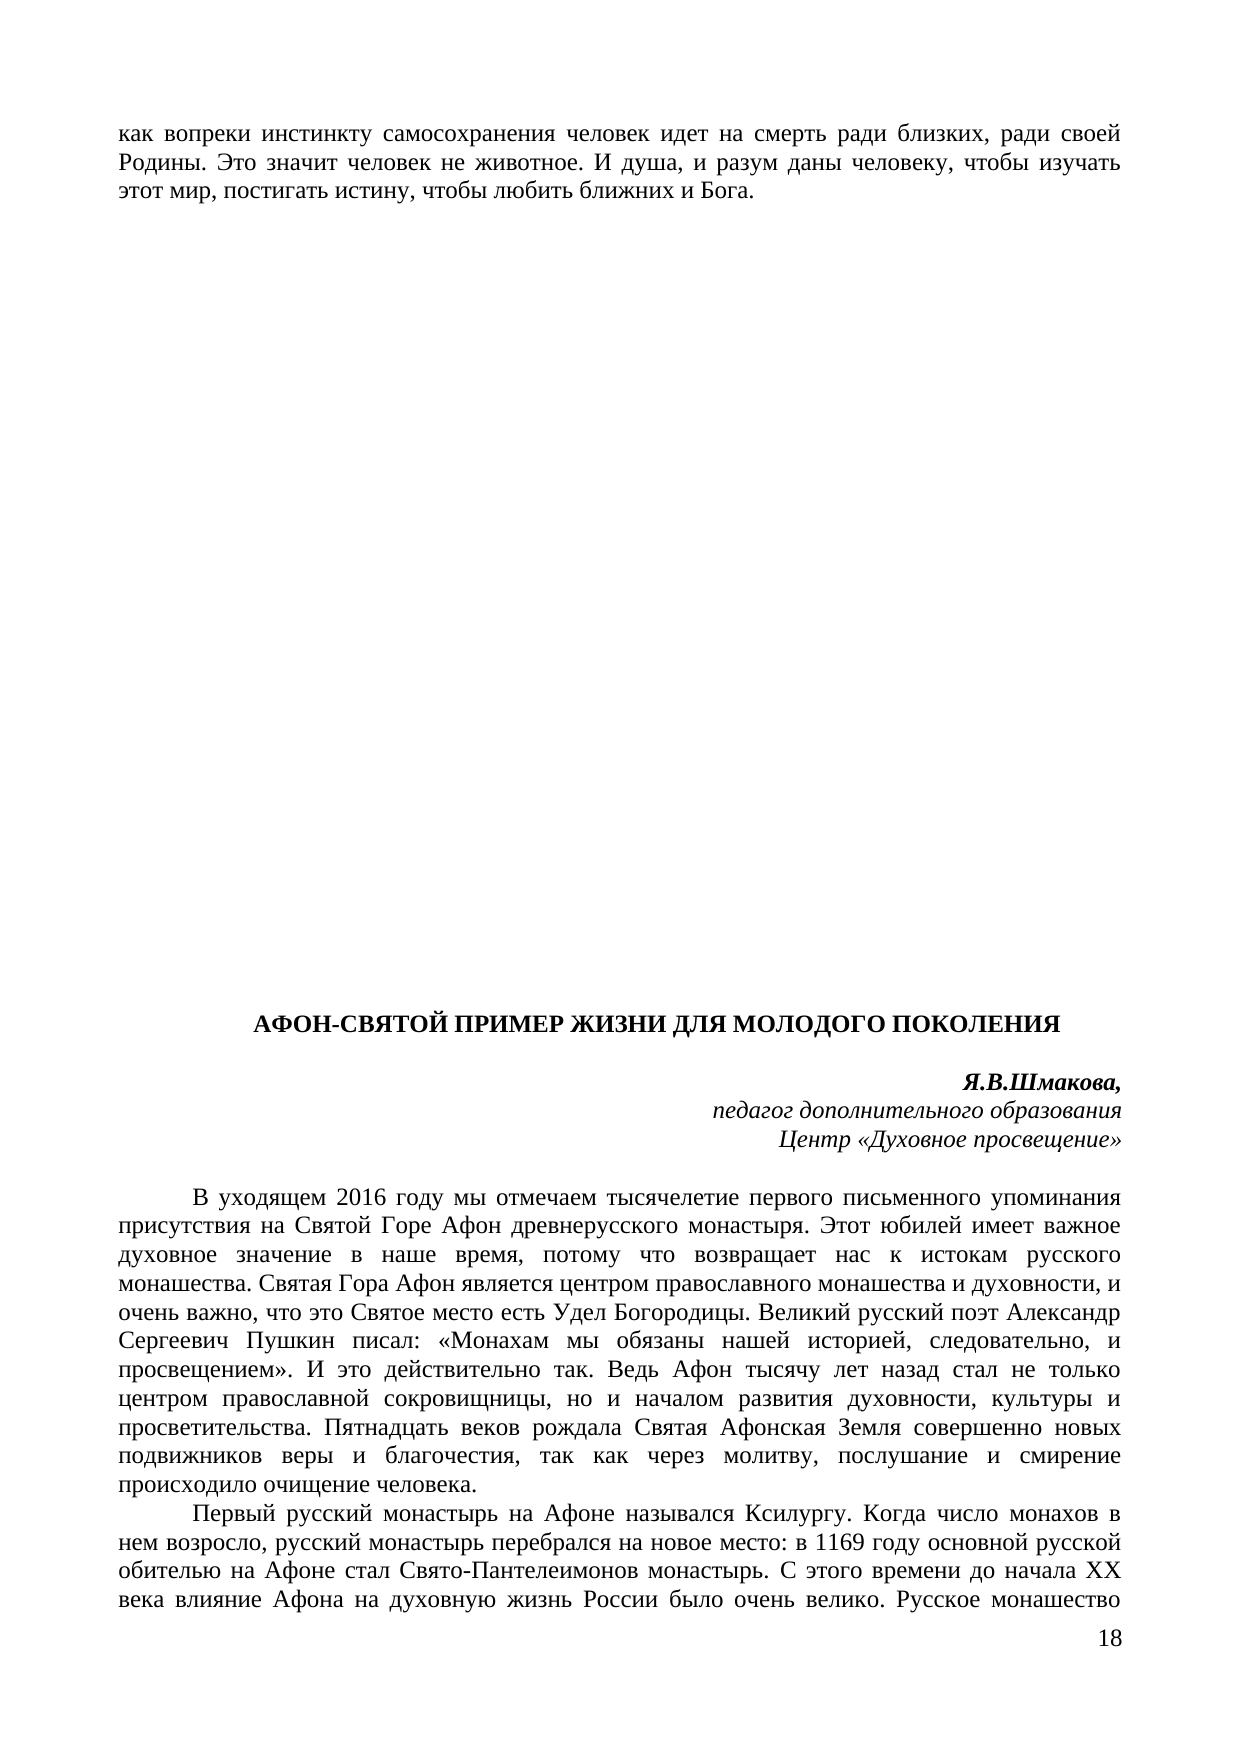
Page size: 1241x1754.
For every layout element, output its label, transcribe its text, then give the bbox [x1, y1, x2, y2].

text Центр «Духовное просвещение» [118, 1124, 1122, 1153]
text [118, 118, 1122, 204]
text АФОН-СВЯТОЙ ПРИМЕР ЖИЗНИ ДЛЯ МОЛОДОГО ПОКОЛЕНИЯ [118, 1009, 1122, 1038]
text Я.В.Шмакова, [118, 1067, 1122, 1096]
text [118, 1498, 1122, 1613]
text педагог дополнительного образования [118, 1096, 1122, 1124]
text В уходящем 2016 году мы отмечаем тысячелетие первого письменного упоминания присутствия на Святой Горе Афон древнерусского монастыря. Этот юбилей имеет важное духовное значение в наше время, потому что возвращает нас к истокам русского монашества. Святая Гора Афон является центром православного монашества и духовности, и очень важно, что это Святое место есть Удел Богородицы. Великий русский поэт Александр Сергеевич Пушкин писал: «Монахам мы обязаны нашей историей, следовательно, и просвещением». И это действительно так. Ведь Афон тысячу лет назад стал не только центром православной сокровищницы, но и началом развития духовности, культуры и просветительства. Пятнадцать веков рождала Святая Афонская Земля совершенно новых подвижников веры и благочестия, так как через молитву, послушание и смирение происходило очищение человека. [118, 1182, 1122, 1498]
